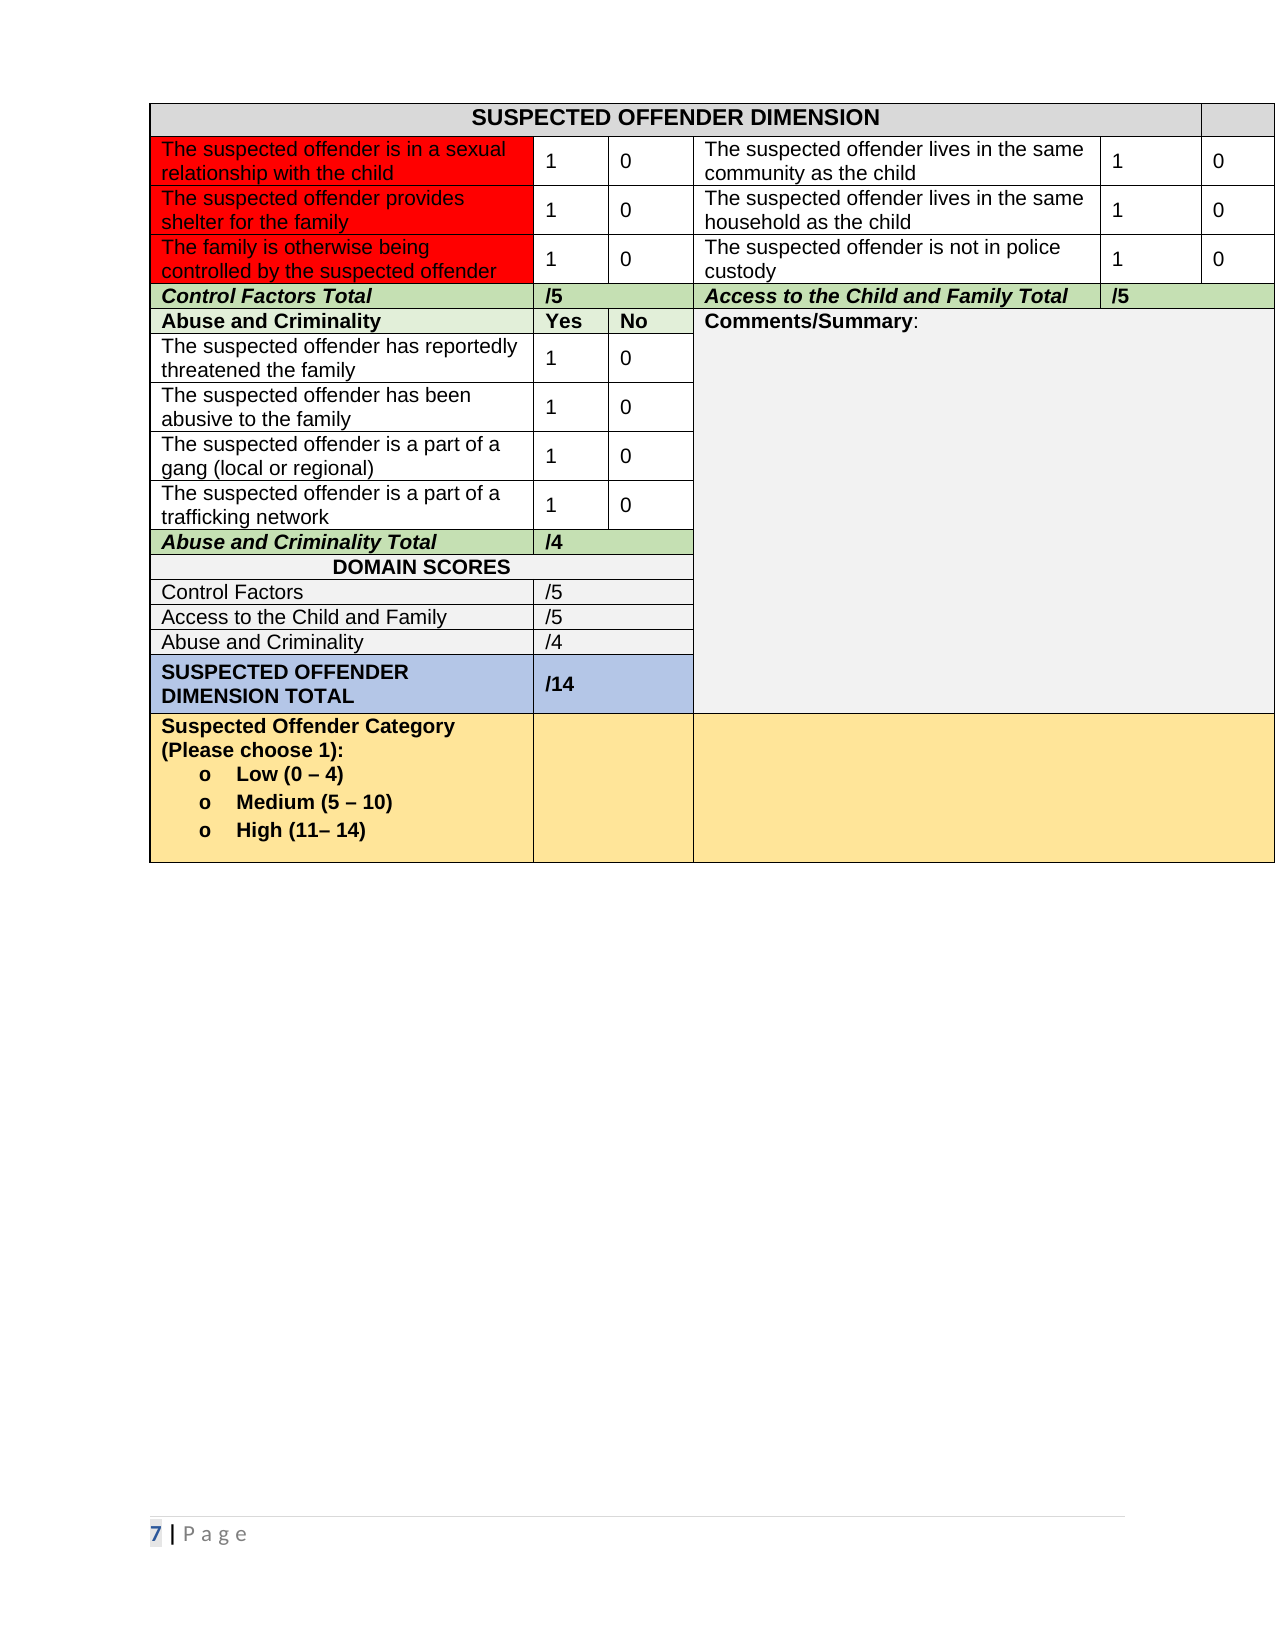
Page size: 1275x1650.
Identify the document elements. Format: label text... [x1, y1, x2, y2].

table_cell 1 [534, 235, 608, 283]
table_cell 0 [1202, 137, 1274, 185]
table_header [1202, 104, 1274, 136]
table_cell 1 [534, 186, 608, 234]
table_cell /4 [534, 530, 693, 554]
table_cell 1 [534, 432, 608, 480]
table_cell The suspected offender has been abusive to the family [151, 383, 533, 431]
table_cell 0 [609, 334, 693, 382]
table_cell The suspected offender is a part of a trafficking network [151, 481, 533, 529]
table_cell Control Factors [151, 580, 533, 604]
table_cell Access to the Child and Family [151, 605, 533, 629]
table_cell The family is otherwise being controlled by the suspected offender [151, 235, 533, 283]
table_cell 1 [534, 137, 608, 185]
table_cell The suspected offender lives in the same household as the child [694, 186, 1100, 234]
table_cell 0 [1202, 235, 1274, 283]
table_cell Abuse and Criminality Total [151, 530, 533, 554]
table_cell Comments/Summary: [694, 309, 1274, 713]
table_cell The suspected offender has reportedly threatened the family [151, 334, 533, 382]
table_cell /5 [534, 605, 693, 629]
table_cell 1 [1101, 137, 1201, 185]
table_cell /5 [534, 580, 693, 604]
table_cell 1 [1101, 235, 1201, 283]
table_cell The suspected offender is a part of a gang (local or regional) [151, 432, 533, 480]
table_cell 1 [534, 334, 608, 382]
table_cell DOMAIN SCORES [151, 555, 693, 579]
table_cell The suspected offender is not in police custody [694, 235, 1100, 283]
table_cell 0 [609, 137, 693, 185]
table_cell 1 [534, 383, 608, 431]
table_cell 0 [1202, 186, 1274, 234]
table_cell 0 [609, 481, 693, 529]
table_cell /4 [534, 630, 693, 654]
table_cell 0 [609, 432, 693, 480]
table_cell /5 [534, 284, 693, 308]
table_cell 1 [1101, 186, 1201, 234]
table_cell Yes [534, 309, 608, 333]
table_cell Access to the Child and Family Total [694, 284, 1100, 308]
table_cell 1 [534, 481, 608, 529]
table_cell The suspected offender provides shelter for the family [151, 186, 533, 234]
table_cell Suspected Offender Category (Please choose 1): Low (0 – 4) Medium (5 – 10) High (11– 14) [151, 714, 533, 862]
table_cell 0 [609, 186, 693, 234]
table_cell 0 [609, 383, 693, 431]
table_cell Abuse and Criminality [151, 630, 533, 654]
table_header SUSPECTED OFFENDER DIMENSION [151, 104, 1201, 136]
table_cell /5 [1101, 284, 1274, 308]
table_cell [694, 714, 1274, 862]
table_cell Abuse and Criminality [151, 309, 533, 333]
table_cell The suspected offender lives in the same community as the child [694, 137, 1100, 185]
table_cell The suspected offender is in a sexual relationship with the child [151, 137, 533, 185]
table_cell No [609, 309, 693, 333]
table_cell 0 [609, 235, 693, 283]
table_cell [534, 714, 693, 862]
table_cell SUSPECTED OFFENDER DIMENSION TOTAL [151, 655, 533, 713]
table_cell Control Factors Total [151, 284, 533, 308]
table_cell /14 [534, 655, 693, 713]
